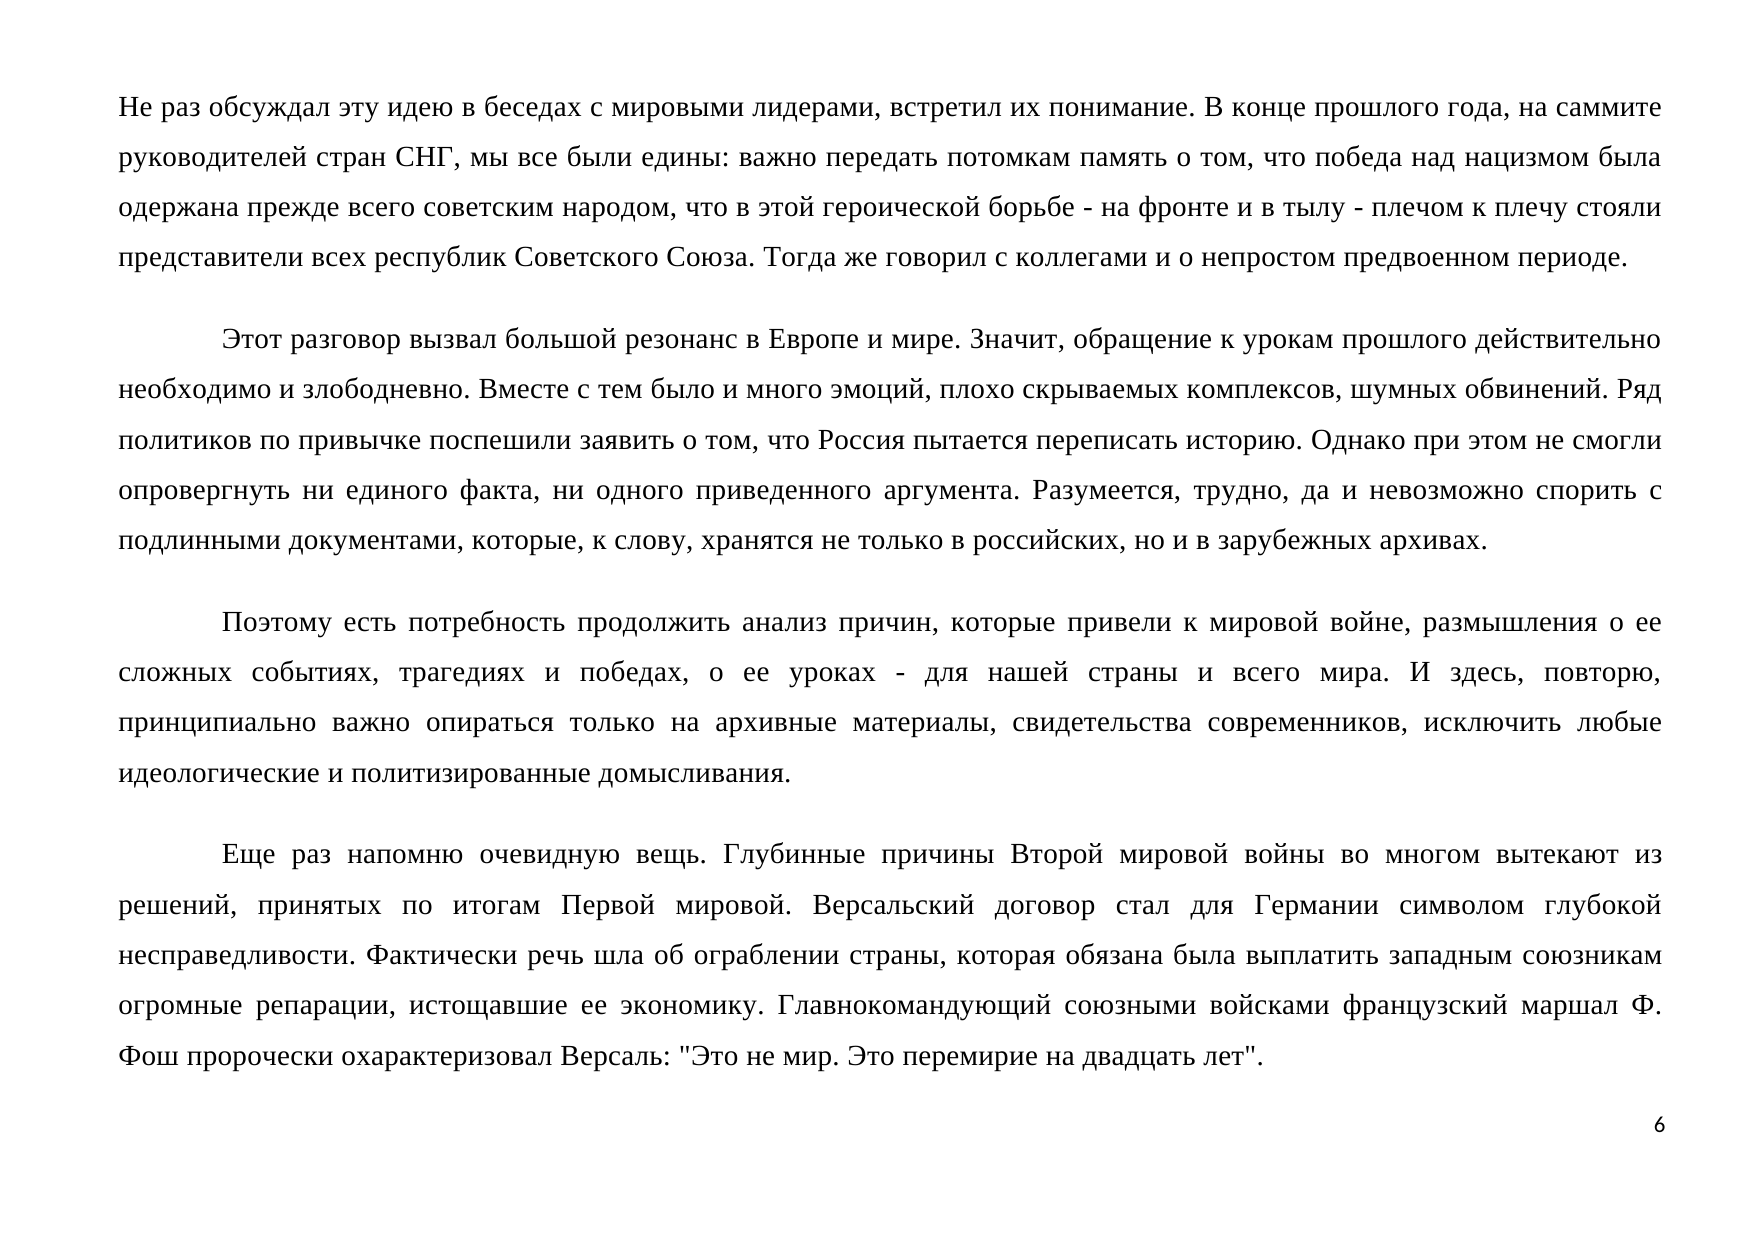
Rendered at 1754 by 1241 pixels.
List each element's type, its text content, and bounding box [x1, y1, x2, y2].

text Еще раз напомню очевидную вещь. Глубинные причины Второй мировой войны во многом вытекают из решений, принятых по итогам Первой мировой. Версальский договор стал для Германии символом глубокой несправедливости. Фактически речь шла об ограблении страны, которая обязана была выплатить западным союзникам огромные репарации, истощавшие ее экономику. Главнокомандующий союзными войсками французский маршал Ф. Фош пророчески охарактеризовал Версаль: "Это не мир. Это перемирие на двадцать лет". [118, 836, 1665, 1071]
text Этот разговор вызвал большой резонанс в Европе и мире. Значит, обращение к урокам прошлого действительно необходимо и злободневно. Вместе с тем было и много эмоций, плохо скрываемых комплексов, шумных обвинений. Ряд политиков по привычке поспешили заявить о том, что Россия пытается переписать историю. Однако при этом не смогли опровергнуть ни единого факта, ни одного приведенного аргумента. Разумеется, трудно, да и невозможно спорить с подлинными документами, которые, к слову, хранятся не только в российских, но и в зарубежных архивах. [118, 321, 1665, 556]
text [118, 89, 1665, 273]
text Поэтому есть потребность продолжить анализ причин, которые привели к мировой войне, размышления о ее сложных событиях, трагедиях и победах, о ее уроках - для нашей страны и всего мира. И здесь, повторю, принципиально важно опираться только на архивные материалы, свидетельства современников, исключить любые идеологические и политизированные домысливания. [118, 604, 1665, 788]
